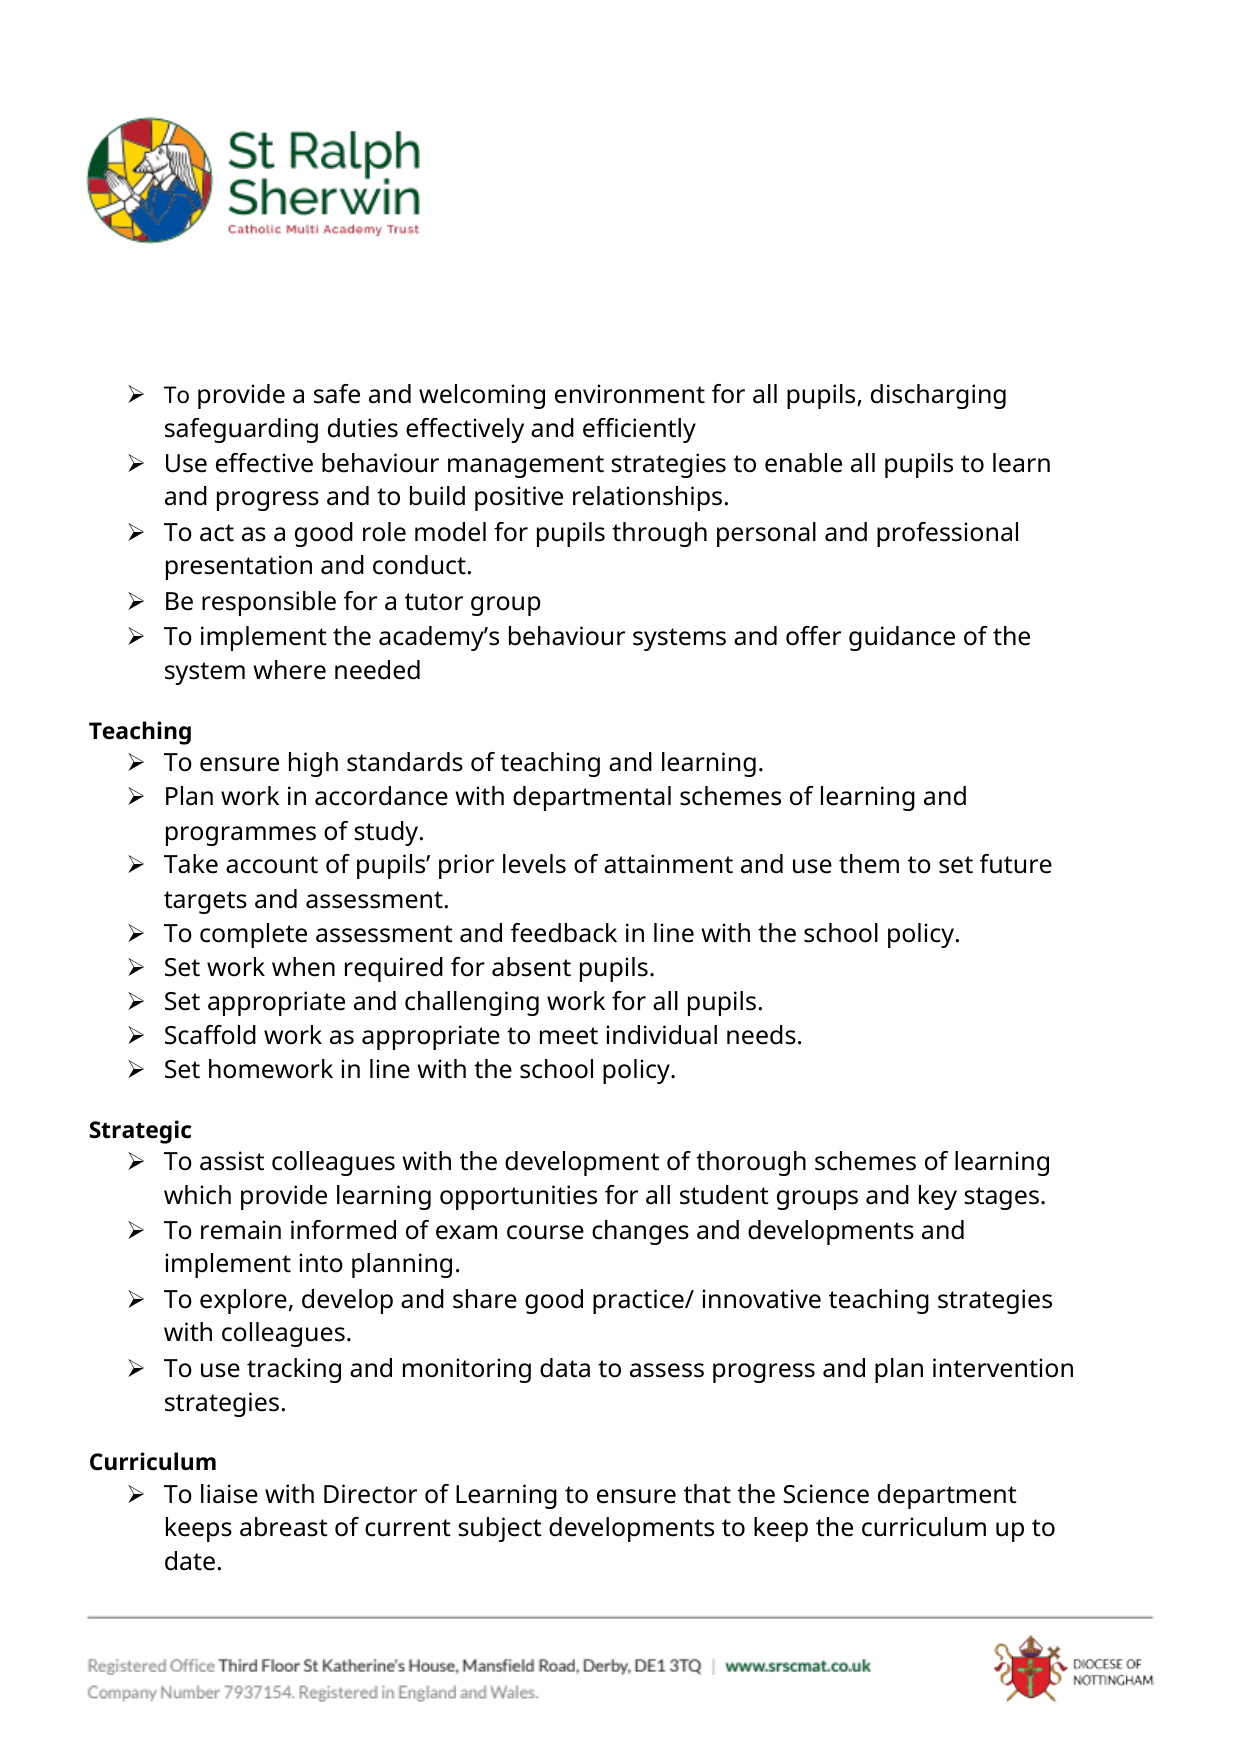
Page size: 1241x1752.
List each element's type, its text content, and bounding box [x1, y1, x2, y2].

list To implement the academy’s behaviour systems and offer guidance of the system where needed [126, 618, 1093, 687]
list To complete assessment and feedback in line with the school policy. [126, 915, 1093, 949]
list Use effective behaviour management strategies to enable all pupils to learn and progress and to build positive relationships. [126, 446, 1093, 513]
list To ensure high standards of teaching and learning. [126, 745, 1093, 779]
list To act as a good role model for pupils through personal and professional presentation and conduct. [126, 514, 1093, 582]
list To use tracking and monitoring data to assess progress and plan intervention strategies. [126, 1350, 1093, 1418]
list Take account of pupils’ prior levels of attainment and use them to set future targets and assessment. [126, 847, 1093, 915]
list Plan work in accordance with departmental schemes of learning and programmes of study. [126, 779, 1093, 847]
list To explore, develop and share good practice/ innovative teaching strategies with colleagues. [126, 1281, 1093, 1349]
list Set homework in line with the school policy. [126, 1052, 1093, 1086]
list To assist colleagues with the development of thorough schemes of learning which provide learning opportunities for all student groups and key stages. [126, 1144, 1093, 1211]
list Set appropriate and challenging work for all pupils. [126, 983, 1093, 1017]
list To provide a safe and welcoming environment for all pupils, discharging safeguarding duties effectively and efficiently [126, 377, 1093, 444]
list Set work when required for absent pupils. [126, 949, 1093, 983]
list Scaffold work as appropriate to meet individual needs. [126, 1017, 1093, 1052]
list To remain informed of exam course changes and developments and implement into planning. [126, 1213, 1093, 1280]
text Strategic [88, 1115, 1152, 1144]
text Curriculum [88, 1447, 1152, 1477]
list To liaise with Director of Learning to ensure that the Science department keeps abreast of current subject developments to keep the curriculum up to date. [126, 1477, 1093, 1578]
text Teaching [88, 716, 1152, 745]
list Be responsible for a tutor group [126, 583, 1093, 617]
